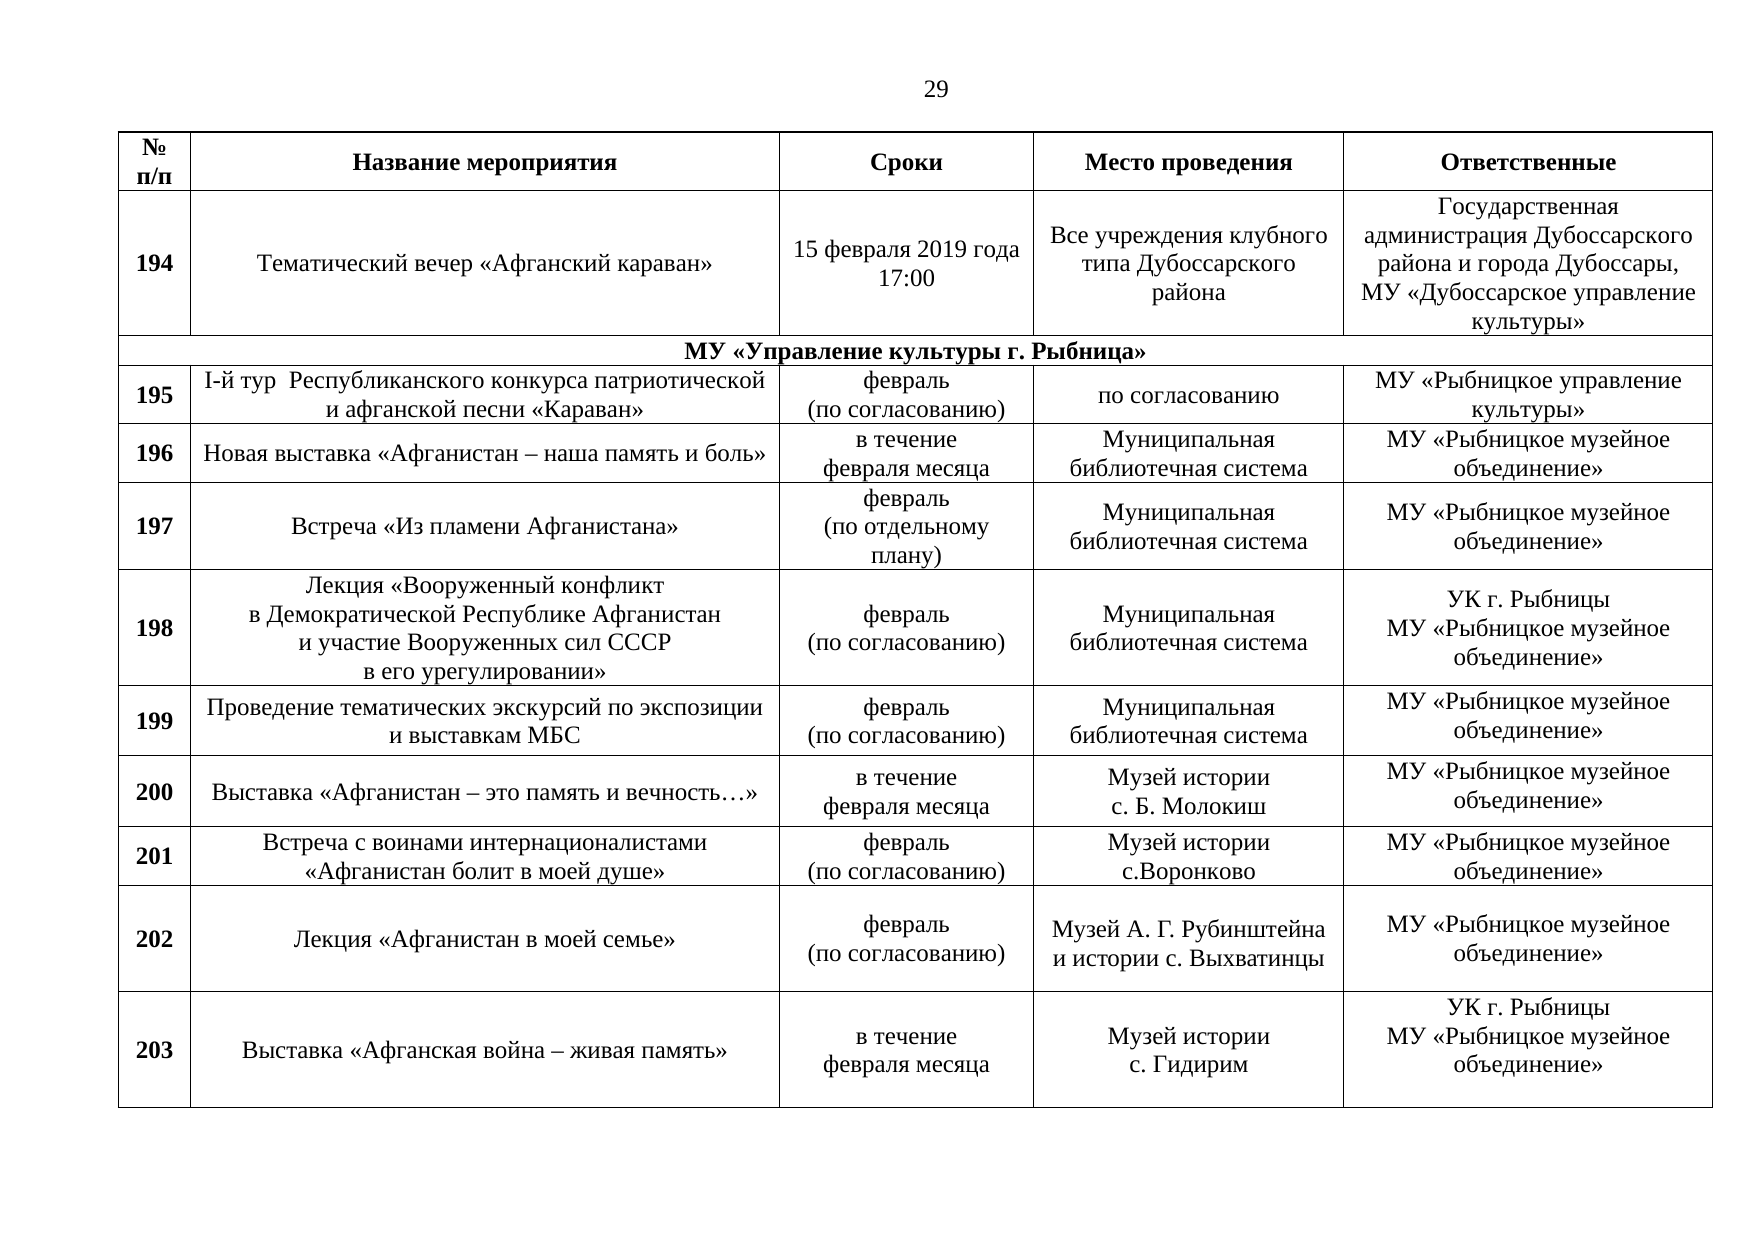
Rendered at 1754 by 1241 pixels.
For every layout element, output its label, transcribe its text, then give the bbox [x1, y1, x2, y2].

table_cell Музей истории с. Б. Молокиш [1034, 756, 1343, 826]
table_cell по согласованию [1034, 366, 1343, 423]
table_cell Муниципальная библиотечная система [1034, 483, 1343, 569]
table_cell в течение февраля месяца [780, 756, 1033, 826]
table_cell Лекция «Афганистан в моей семье» [191, 886, 779, 991]
table_cell Встреча «Из пламени Афганистана» [191, 483, 779, 569]
table_cell 197 [119, 483, 190, 569]
table_cell МУ «Рыбницкое музейное объединение» [1344, 424, 1712, 482]
table_cell Музей истории с. Гидирим [1034, 992, 1343, 1107]
table_cell Муниципальная библиотечная система [1034, 686, 1343, 755]
table_cell МУ «Рыбницкое музейное объединение» [1344, 483, 1712, 569]
table_cell 196 [119, 424, 190, 482]
table_cell Муниципальная библиотечная система [1034, 424, 1343, 482]
table_cell февраль (по согласованию) [780, 686, 1033, 755]
table_header Место проведения [1034, 133, 1343, 190]
table_cell февраль (по согласованию) [780, 827, 1033, 884]
table_cell Муниципальная библиотечная система [1034, 570, 1343, 685]
table_cell Проведение тематических экскурсий по экспозиции и выставкам МБС [191, 686, 779, 755]
table_cell февраль (по согласованию) [780, 886, 1033, 991]
table_cell МУ «Рыбницкое музейное объединение» [1344, 686, 1712, 755]
table_cell УК г. Рыбницы МУ «Рыбницкое музейное объединение» [1344, 992, 1712, 1107]
table_cell 200 [119, 756, 190, 826]
table_cell 15 февраля 2019 года 17:00 [780, 191, 1033, 335]
table_cell МУ «Рыбницкое музейное объединение» [1344, 827, 1712, 884]
table_cell 199 [119, 686, 190, 755]
table_cell Все учреждения клубного типа Дубоссарского района [1034, 191, 1343, 335]
table_header Ответственные [1344, 133, 1712, 190]
table_cell Музей истории с.Воронково [1034, 827, 1343, 884]
table_header Сроки [780, 133, 1033, 190]
table_cell Новая выставка «Афганистан – наша память и боль» [191, 424, 779, 482]
table_cell 202 [119, 886, 190, 991]
table_cell УК г. Рыбницы МУ «Рыбницкое музейное объединение» [1344, 570, 1712, 685]
table_cell февраль (по согласованию) [780, 366, 1033, 423]
table_cell МУ «Рыбницкое управление культуры» [1344, 366, 1712, 423]
table_cell в течение февраля месяца [780, 424, 1033, 482]
table_cell 201 [119, 827, 190, 884]
table_cell Выставка «Афганистан – это память и вечность…» [191, 756, 779, 826]
table_cell в течение февраля месяца [780, 992, 1033, 1107]
table_cell МУ «Управление культуры г. Рыбница» [119, 336, 1712, 364]
table_cell Встреча с воинами интернационалистами «Афганистан болит в моей душе» [191, 827, 779, 884]
table_cell 198 [119, 570, 190, 685]
table_cell 195 [119, 366, 190, 423]
table_cell Лекция «Вооруженный конфликт в Демократической Республике Афганистан и участие Вооруженных сил СССР в его урегулировании» [191, 570, 779, 685]
table_cell Выставка «Афганская война – живая память» [191, 992, 779, 1107]
table_cell Государственная администрация Дубоссарского района и города Дубоссары, МУ «Дубоссарское управление культуры» [1344, 191, 1712, 335]
table_cell МУ «Рыбницкое музейное объединение» [1344, 756, 1712, 826]
table_header № п/п [119, 133, 190, 190]
table_header Название мероприятия [191, 133, 779, 190]
table_cell февраль (по согласованию) [780, 570, 1033, 685]
table_cell МУ «Рыбницкое музейное объединение» [1344, 886, 1712, 991]
table_cell февраль (по отдельному плану) [780, 483, 1033, 569]
table_cell 203 [119, 992, 190, 1107]
table_cell Музей А. Г. Рубинштейна и истории с. Выхватинцы [1034, 886, 1343, 991]
table_cell Тематический вечер «Афганский караван» [191, 191, 779, 335]
table_cell 194 [119, 191, 190, 335]
table_cell I-й тур Республиканского конкурса патриотической и афганской песни «Караван» [191, 366, 779, 423]
